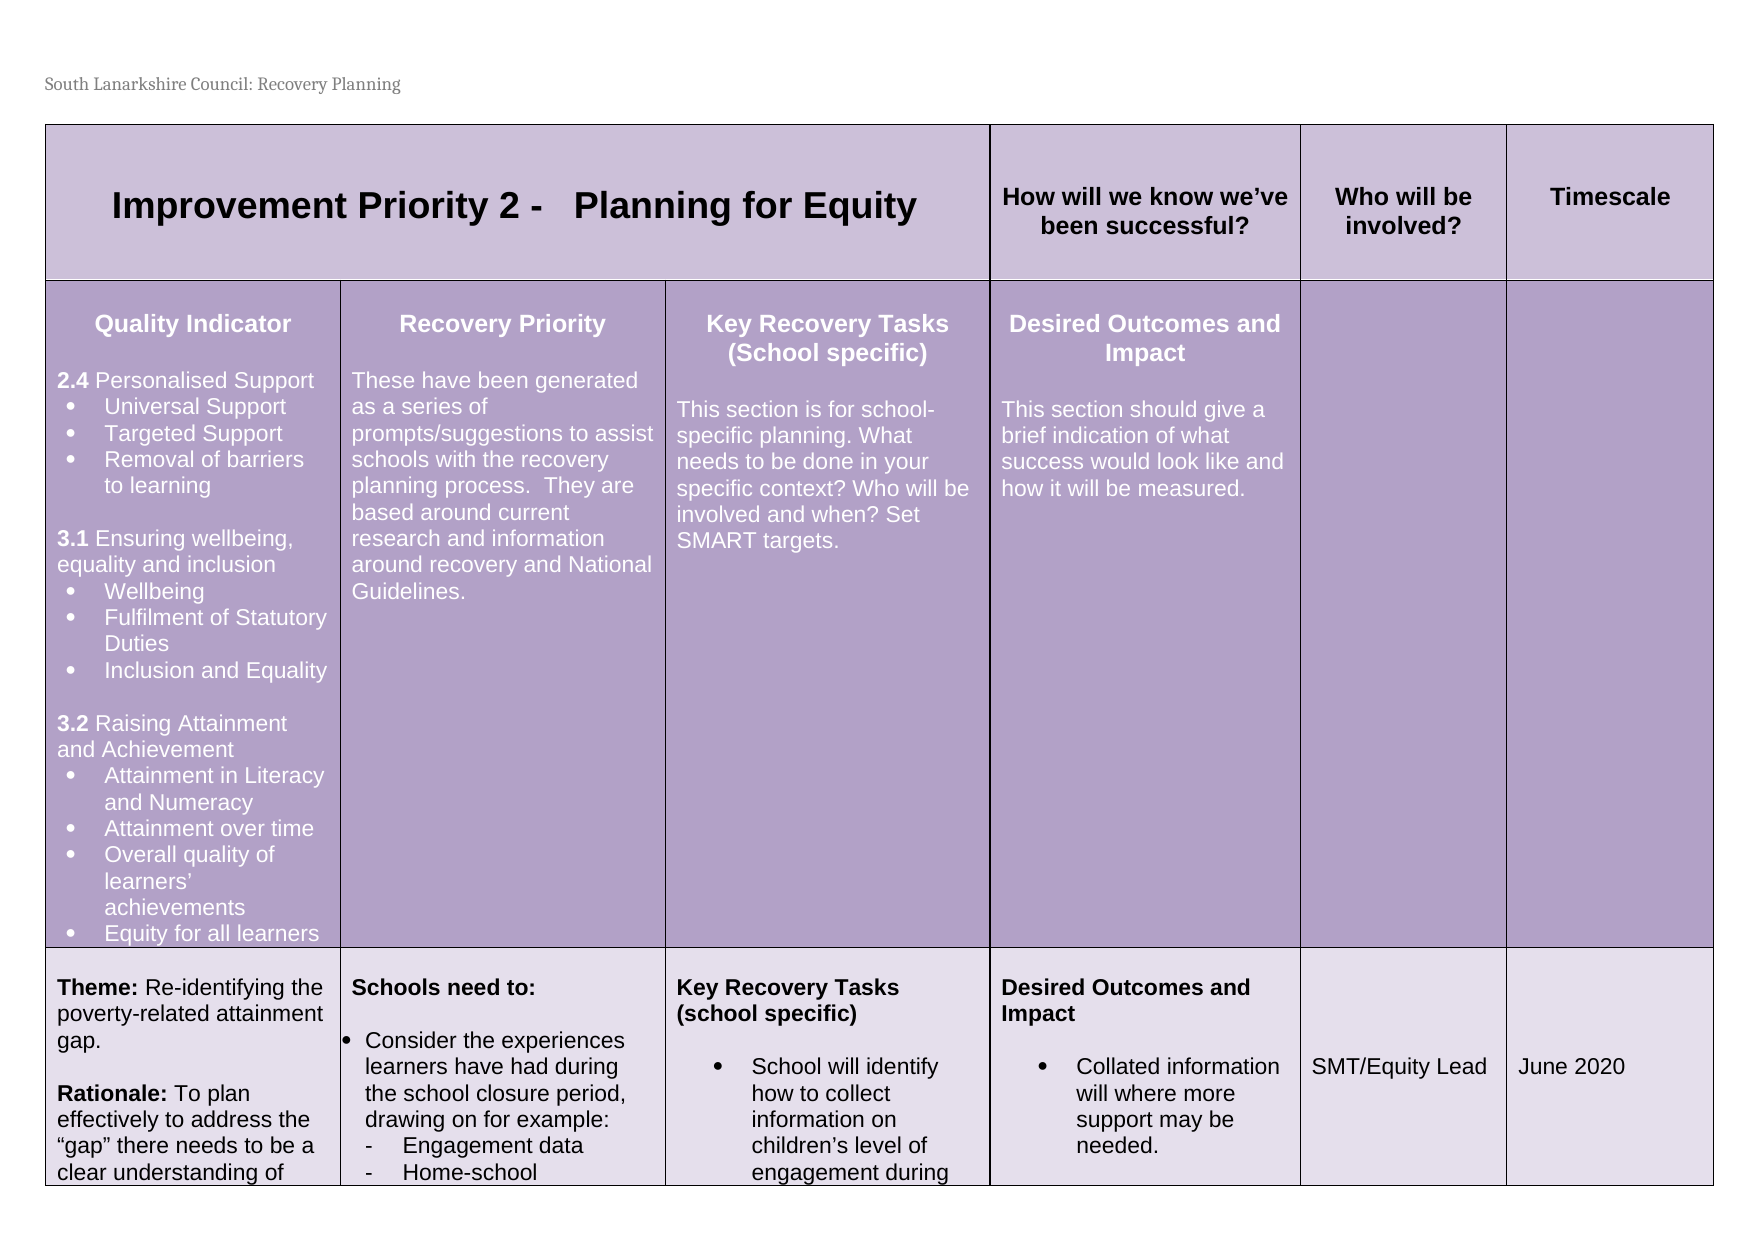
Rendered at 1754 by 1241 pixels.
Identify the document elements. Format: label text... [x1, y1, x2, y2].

table_cell Key Recovery Tasks (School specific) This section is for school-specific planning. What needs to be done in your specific context? Who will be involved and when? Set SMART targets. [666, 281, 989, 947]
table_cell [991, 948, 1300, 1185]
table_header Timescale [1507, 125, 1713, 279]
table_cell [1301, 948, 1506, 1185]
table_cell [1301, 281, 1506, 947]
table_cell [46, 948, 340, 1185]
table_header Who will be involved? [1301, 125, 1506, 279]
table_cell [1507, 948, 1713, 1185]
table_cell Recovery Priority These have been generated as a series of prompts/suggestions to assist schools with the recovery planning process. They are based around current research and information around recovery and National Guidelines. [341, 281, 665, 947]
table_cell [1507, 281, 1713, 947]
table_cell Desired Outcomes and Impact This section should give a brief indication of what success would look like and how it will be measured. [991, 281, 1300, 947]
table_header Improvement Priority 2 - Planning for Equity [46, 125, 989, 279]
table_header How will we know we’ve been successful? [991, 125, 1300, 279]
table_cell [666, 948, 989, 1185]
table_cell Quality Indicator 2.4 Personalised Support Universal Support Targeted Support Removal of barriers to learning 3.1 Ensuring wellbeing, equality and inclusion Wellbeing Fulfilment of Statutory Duties Inclusion and Equality 3.2 Raising Attainment and Achievement Attainment in Literacy and Numeracy Attainment over time Overall quality of learners’ achievements Equity for all learners [46, 281, 340, 947]
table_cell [341, 948, 665, 1185]
